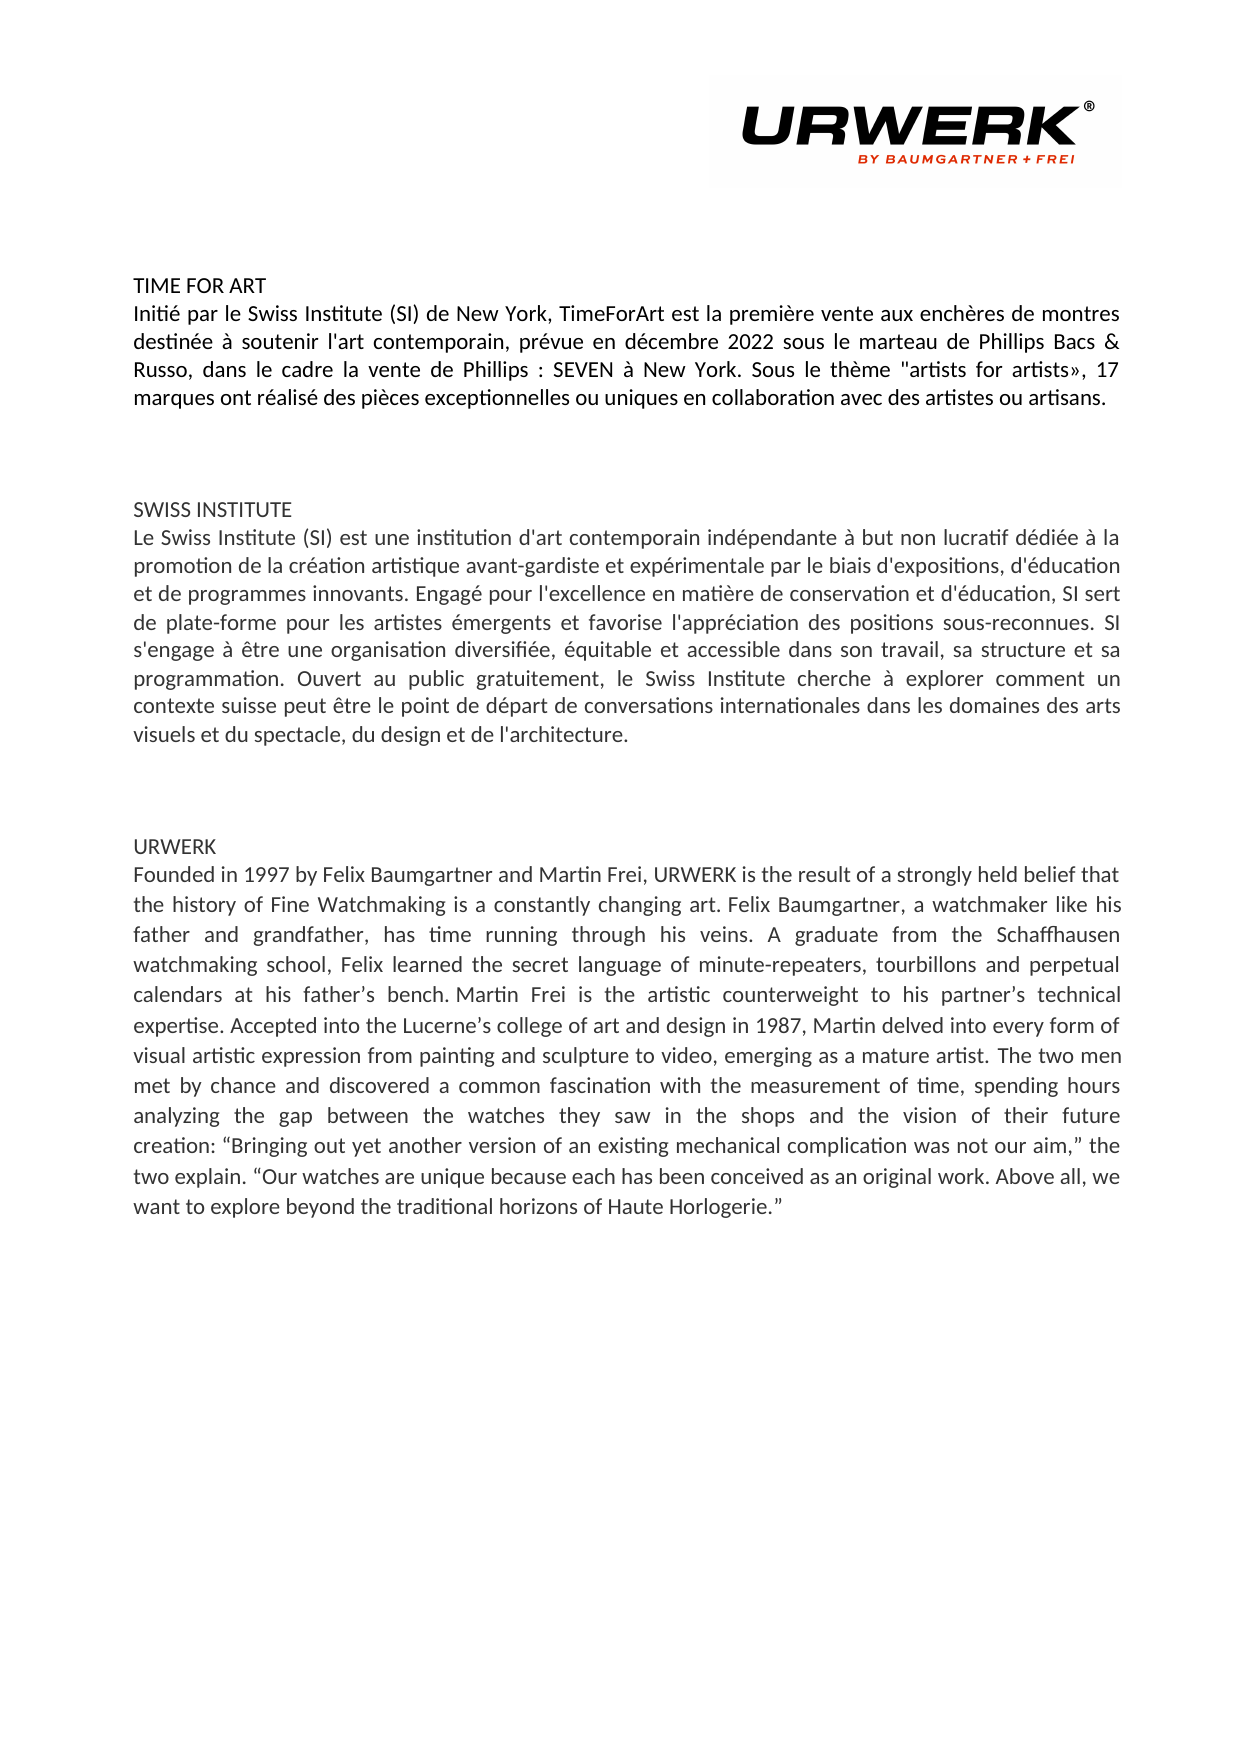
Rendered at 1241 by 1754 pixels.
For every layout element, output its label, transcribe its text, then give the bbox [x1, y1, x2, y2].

text TIME FOR ART [133, 271, 1122, 299]
text URWERK [133, 832, 1122, 860]
picture [708, 75, 1123, 188]
text Founded in 1997 by Felix Baumgartner and Martin Frei, URWERK is the result of a strongly held belief that the history of Fine Watchmaking is a constantly changing art. Felix Baumgartner, a watchmaker like his father and grandfather, has time running through his veins. A graduate from the Schaffhausen watchmaking school, Felix learned the secret language of minute-repeaters, tourbillons and perpetual calendars at his father’s bench. Martin Frei is the artistic counterweight to his partner’s technical expertise. Accepted into the Lucerne’s college of art and design in 1987, Martin delved into every form of visual artistic expression from painting and sculpture to video, emerging as a mature artist. The two men met by chance and discovered a common fascination with the measurement of time, spending hours analyzing the gap between the watches they saw in the shops and the vision of their future creation: “Bringing out yet another version of an existing mechanical complication was not our aim,” the two explain. “Our watches are unique because each has been conceived as an original work. Above all, we want to explore beyond the traditional horizons of Haute Horlogerie.” [133, 860, 1122, 1220]
text Le Swiss Institute (SI) est une institution d'art contemporain indépendante à but non lucratif dédiée à la promotion de la création artistique avant-gardiste et expérimentale par le biais d'expositions, d'éducation et de programmes innovants. Engagé pour l'excellence en matière de conservation et d'éducation, SI sert de plate-forme pour les artistes émergents et favorise l'appréciation des positions sous-reconnues. SI s'engage à être une organisation diversifiée, équitable et accessible dans son travail, sa structure et sa programmation. Ouvert au public gratuitement, le Swiss Institute cherche à explorer comment un contexte suisse peut être le point de départ de conversations internationales dans les domaines des arts visuels et du spectacle, du design et de l'architecture. [133, 523, 1122, 748]
text Initié par le Swiss Institute (SI) de New York, TimeForArt est la première vente aux enchères de montres destinée à soutenir l'art contemporain, prévue en décembre 2022 sous le marteau de Phillips Bacs & Russo, dans le cadre la vente de Phillips : SEVEN à New York. Sous le thème "artists for artists», 17 marques ont réalisé des pièces exceptionnelles ou uniques en collaboration avec des artistes ou artisans. [133, 299, 1122, 411]
text SWISS INSTITUTE [133, 496, 1122, 523]
